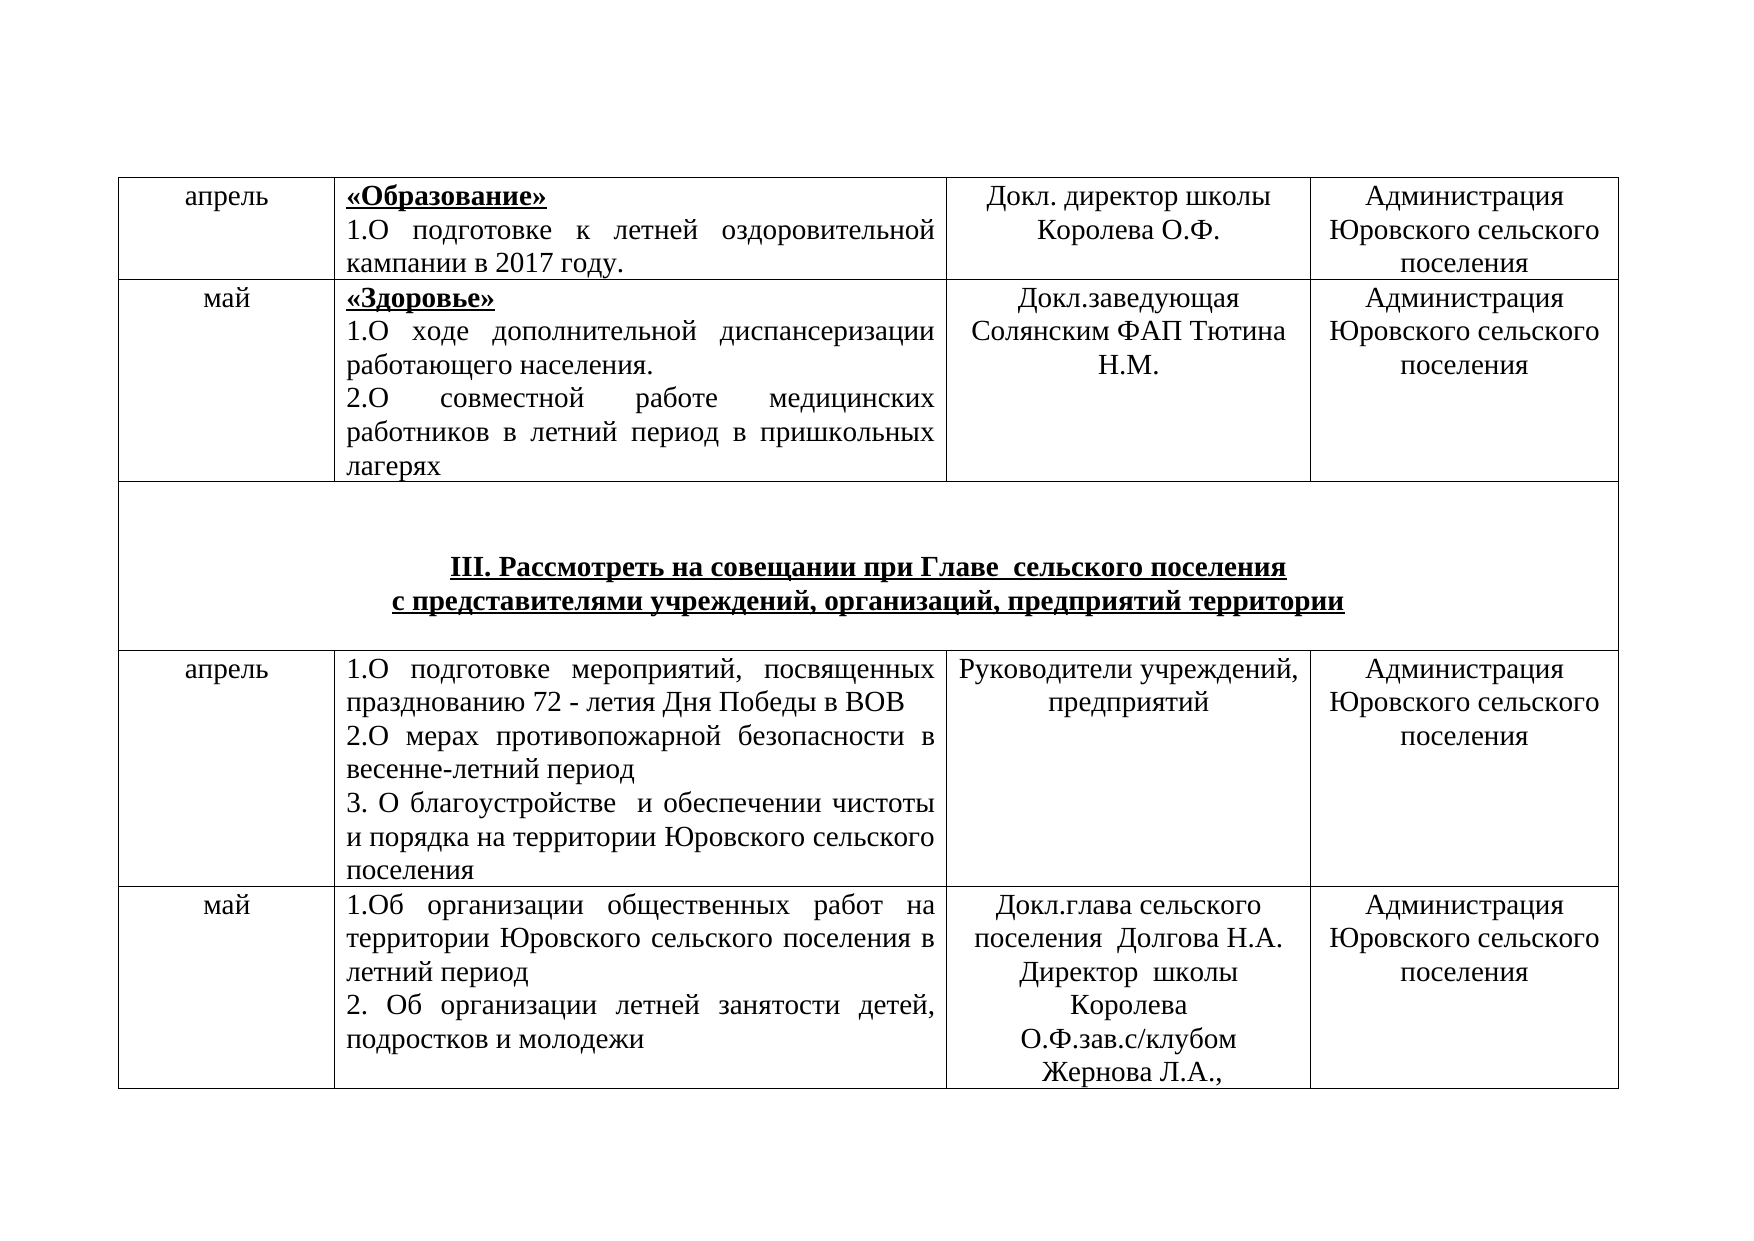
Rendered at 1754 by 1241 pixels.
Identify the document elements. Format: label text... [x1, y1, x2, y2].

table_cell 1.О подготовке мероприятий, посвященных празднованию 72 - летия Дня Победы в ВОВ 2.О мерах противопожарной безопасности в весенне-летний период 3. О благоустройстве и обеспечении чистоты и порядка на территории Юровского сельского поселения [335, 651, 946, 886]
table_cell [1311, 178, 1618, 279]
table_cell Администрация Юровского сельского поселения [1311, 887, 1618, 1088]
table_cell Администрация Юровского сельского поселения [1311, 280, 1618, 481]
table_cell апрель [119, 651, 334, 886]
table_cell Докл. директор школы Королева О.Ф. [947, 178, 1310, 279]
table_cell 1.Об организации общественных работ на территории Юровского сельского поселения в летний период 2. Об организации летней занятости детей, подростков и молодежи [335, 887, 946, 1088]
table_cell Докл.глава сельского поселения Долгова Н.А. Директор школы Королева О.Ф.зав.с/клубом Жернова Л.А., [947, 887, 1310, 1088]
table_cell Руководители учреждений, предприятий [947, 651, 1310, 886]
table_cell Докл.заведующая Солянским ФАП Тютина Н.М. [947, 280, 1310, 481]
table_cell «Образование» 1.О подготовке к летней оздоровительной кампании в 2017 году. [335, 178, 946, 279]
table_cell май [119, 280, 334, 481]
table_cell апрель [119, 178, 334, 279]
table_cell «Здоровье» 1.О ходе дополнительной диспансеризации работающего населения. 2.О совместной работе медицинских работников в летний период в пришкольных лагерях [335, 280, 946, 481]
table_cell май [119, 887, 334, 1088]
table_cell Администрация Юровского сельского поселения [1311, 651, 1618, 886]
table_cell III. Рассмотреть на совещании при Главе сельского поселения с представителями учреждений, организаций, предприятий территории [119, 482, 1618, 650]
